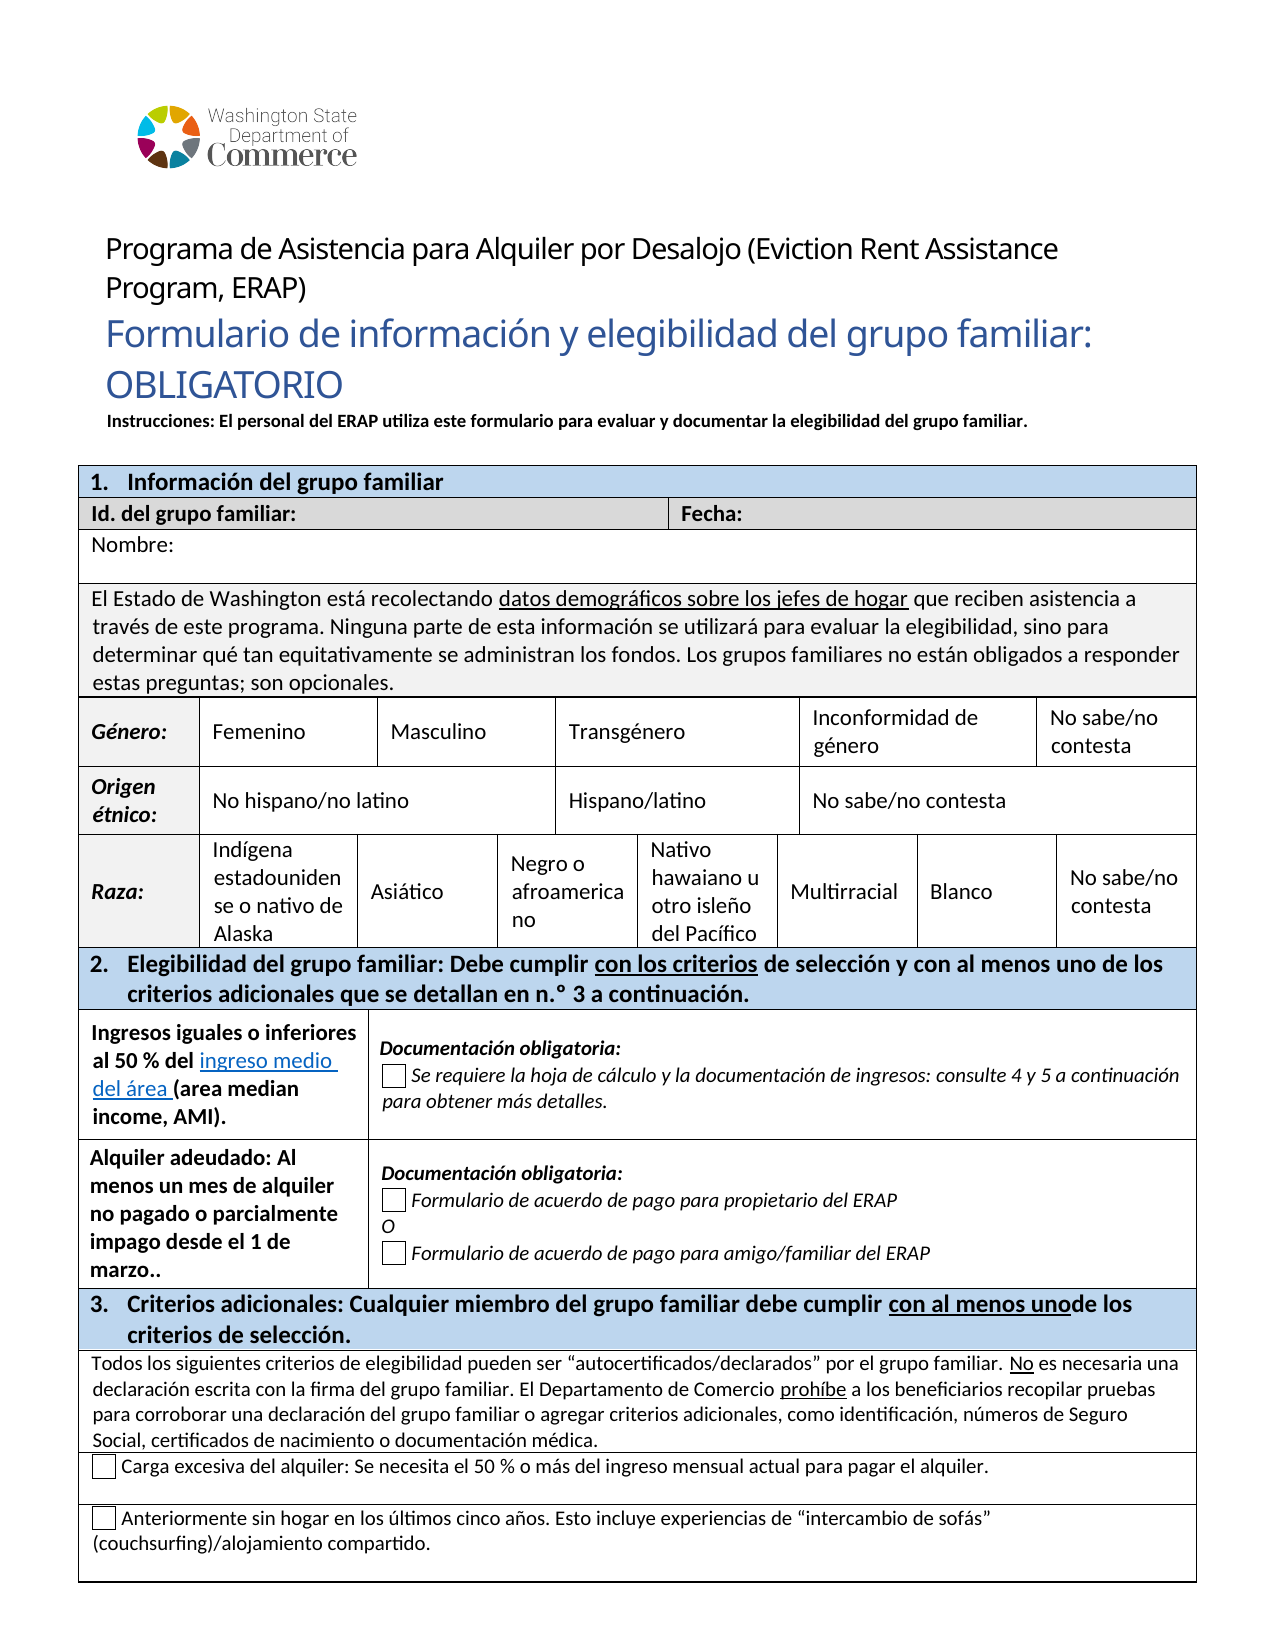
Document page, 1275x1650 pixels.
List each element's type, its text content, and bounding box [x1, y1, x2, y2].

table_cell Carga excesiva del alquiler: Se necesita el 50 % o más del ingreso mensual actual para pagar el alquiler. [79, 1453, 1196, 1504]
table_cell Asiático [358, 835, 497, 947]
table_cell Criterios adicionales: Cualquier miembro del grupo familiar debe cumplir con al menos unode los criterios de selección. [79, 1289, 1196, 1349]
table_cell Documentación obligatoria: Se requiere la hoja de cálculo y la documentación de ingresos: consulte 4 y 5 a continuación para obtener más detalles. [369, 1010, 1196, 1138]
table_cell Multirracial [778, 835, 917, 947]
table_cell Transgénero [556, 698, 799, 766]
table_cell No sabe/no contesta [800, 767, 1196, 834]
table_cell Blanco [918, 835, 1056, 947]
table_cell Raza: [79, 835, 199, 947]
table_cell Femenino [200, 698, 377, 766]
table_cell Nativo hawaiano u otro isleño del Pacífico [638, 835, 777, 947]
table_cell Documentación obligatoria: Formulario de acuerdo de pago para propietario del ERAP O Formulario de acuerdo de pago para amigo/familiar del ERAP [369, 1140, 1196, 1287]
table_cell Ingresos iguales o inferiores al 50 % del ingreso medio del área (area median income, AMI). [79, 1010, 368, 1138]
table_cell No sabe/no contesta [1037, 698, 1196, 766]
table_cell Nombre: [79, 530, 1196, 583]
table_cell Hispano/latino [556, 767, 799, 834]
title Formulario de información y elegibilidad del grupo familiar: OBLIGATORIO [105, 307, 1170, 409]
table_cell No sabe/no contesta [1057, 835, 1196, 947]
table_cell Fecha: [669, 498, 1196, 529]
table_cell Inconformidad de género [800, 698, 1036, 766]
table_cell Alquiler adeudado: Al menos un mes de alquiler no pagado o parcialmente impago desde el 1 de marzo.. [79, 1140, 368, 1287]
table_cell Masculino [378, 698, 555, 766]
table_cell Id. del grupo familiar: [79, 498, 668, 529]
title Programa de Asistencia para Alquiler por Desalojo (Eviction Rent Assistance Program, ERAP) [105, 228, 1170, 307]
table_cell Origen étnico: [79, 767, 199, 834]
table_cell Anteriormente sin hogar en los últimos cinco años. Esto incluye experiencias de “intercambio de sofás” (couchsurfing)/alojamiento compartido. [79, 1505, 1196, 1581]
table_cell No hispano/no latino [200, 767, 555, 834]
table_cell Negro o afroamericano [498, 835, 637, 947]
table_cell Indígena estadounidense o nativo de Alaska [200, 835, 357, 947]
picture [106, 75, 388, 200]
table_cell Género: [79, 698, 199, 766]
table_header Información del grupo familiar [79, 466, 1196, 497]
text Instrucciones: El personal del ERAP utiliza este formulario para evaluar y documentar la elegibilidad del grupo familiar. [107, 409, 1170, 432]
table_cell Todos los siguientes criterios de elegibilidad pueden ser “autocertificados/declarados” por el grupo familiar. No es necesaria una declaración escrita con la firma del grupo familiar. El Departamento de Comercio prohíbe a los beneficiarios recopilar pruebas para corroborar una declaración del grupo familiar o agregar criterios adicionales, como identificación, números de Seguro Social, certificados de nacimiento o documentación médica. [79, 1351, 1196, 1452]
table_cell El Estado de Washington está recolectando datos demográficos sobre los jefes de hogar que reciben asistencia a través de este programa. Ninguna parte de esta información se utilizará para evaluar la elegibilidad, sino para determinar qué tan equitativamente se administran los fondos. Los grupos familiares no están obligados a responder estas preguntas; son opcionales. [79, 584, 1196, 696]
table_cell Elegibilidad del grupo familiar: Debe cumplir con los criterios de selección y con al menos uno de los criterios adicionales que se detallan en n.º 3 a continuación. [79, 948, 1196, 1009]
